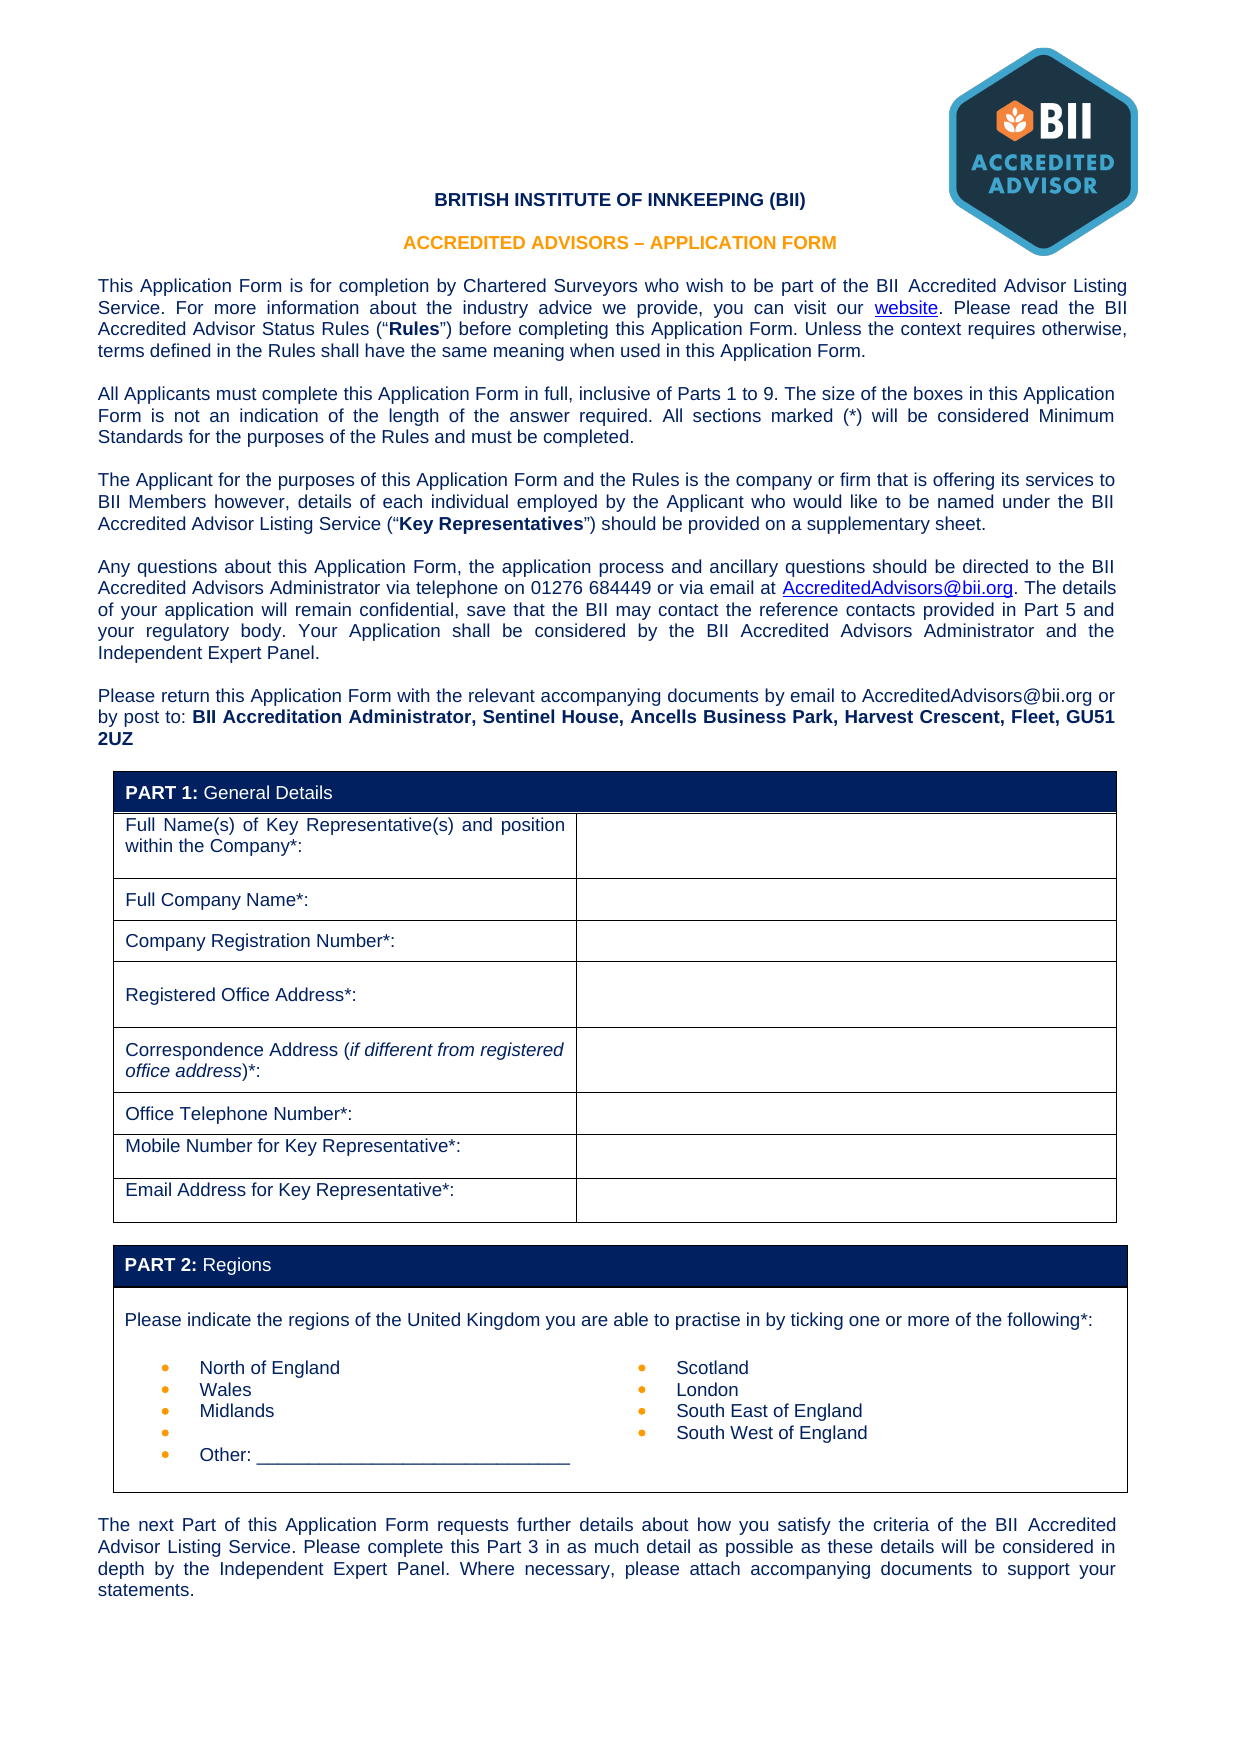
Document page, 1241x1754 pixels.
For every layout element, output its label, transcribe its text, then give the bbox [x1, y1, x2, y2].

table_cell [577, 962, 1116, 1027]
table_cell Office Telephone Number*: [114, 1093, 576, 1134]
table_cell Correspondence Address (if different from registered office address)*: [114, 1028, 576, 1092]
text BRITISH INSTITUTE OF INNKEEPING (BII) [112, 189, 1128, 210]
table_cell [577, 921, 1116, 961]
text All Applicants must complete this Application Form in full, inclusive of Parts 1 to 9. The size of the boxes in this Application Form is not an indication of the length of the answer required. All sections marked (*) will be considered Minimum Standards for the purposes of the Rules and must be completed. [98, 383, 1117, 448]
picture [895, 0, 1192, 261]
text The next Part of this Application Form requests further details about how you satisfy the criteria of the BII Accredited Advisor Listing Service. Please complete this Part 3 in as much detail as possible as these details will be considered in depth by the Independent Expert Panel. Where necessary, please attach accompanying documents to support your statements. [98, 1514, 1117, 1600]
table_cell Full Name(s) of Key Representative(s) and position within the Company*: [114, 814, 576, 878]
table_cell [577, 1179, 1116, 1222]
table_header PART 2: Regions [114, 1246, 1127, 1286]
table_cell [577, 879, 1116, 919]
text ACCREDITED ADVISORS – APPLICATION FORM [112, 232, 1128, 253]
table_cell North of England Wales Midlands Other: ______________________________ [114, 1357, 590, 1492]
table_cell [577, 1093, 1116, 1134]
table_cell Scotland London South East of England South West of England [590, 1357, 1127, 1492]
table_cell Mobile Number for Key Representative*: [114, 1135, 576, 1178]
table_cell Please indicate the regions of the United Kingdom you are able to practise in by ticking one or more of the following*: [114, 1288, 1127, 1357]
text This Application Form is for completion by Chartered Surveyors who wish to be part of the BII Accredited Advisor Listing Service. For more information about the industry advice we provide, you can visit our website. Please read the BII Accredited Advisor Status Rules (“Rules”) before completing this Application Form. Unless the context requires otherwise, terms defined in the Rules shall have the same meaning when used in this Application Form. [98, 275, 1128, 361]
table_cell Email Address for Key Representative*: [114, 1179, 576, 1222]
table_cell [577, 1028, 1116, 1092]
table_cell [577, 814, 1116, 878]
table_cell Full Company Name*: [114, 879, 576, 919]
table_header PART 1: General Details [114, 772, 1116, 812]
table_cell Company Registration Number*: [114, 921, 576, 961]
text Please return this Application Form with the relevant accompanying documents by email to AccreditedAdvisors@bii.org or by post to: BII Accreditation Administrator, Sentinel House, Ancells Business Park, Harvest Crescent, Fleet, GU51 2UZ [98, 685, 1117, 749]
table_cell [577, 1135, 1116, 1178]
text The Applicant for the purposes of this Application Form and the Rules is the company or firm that is offering its services to BII Members however, details of each individual employed by the Applicant who would like to be named under the BII Accredited Advisor Listing Service (“Key Representatives”) should be provided on a supplementary sheet. [98, 469, 1117, 534]
table_cell Registered Office Address*: [114, 962, 576, 1027]
text Any questions about this Application Form, the application process and ancillary questions should be directed to the BII Accredited Advisors Administrator via telephone on 01276 684449 or via email at AccreditedAdvisors@bii.org. The details of your application will remain confidential, save that the BII may contact the reference contacts provided in Part 5 and your regulatory body. Your Application shall be considered by the BII Accredited Advisors Administrator and the Independent Expert Panel. [98, 555, 1117, 663]
